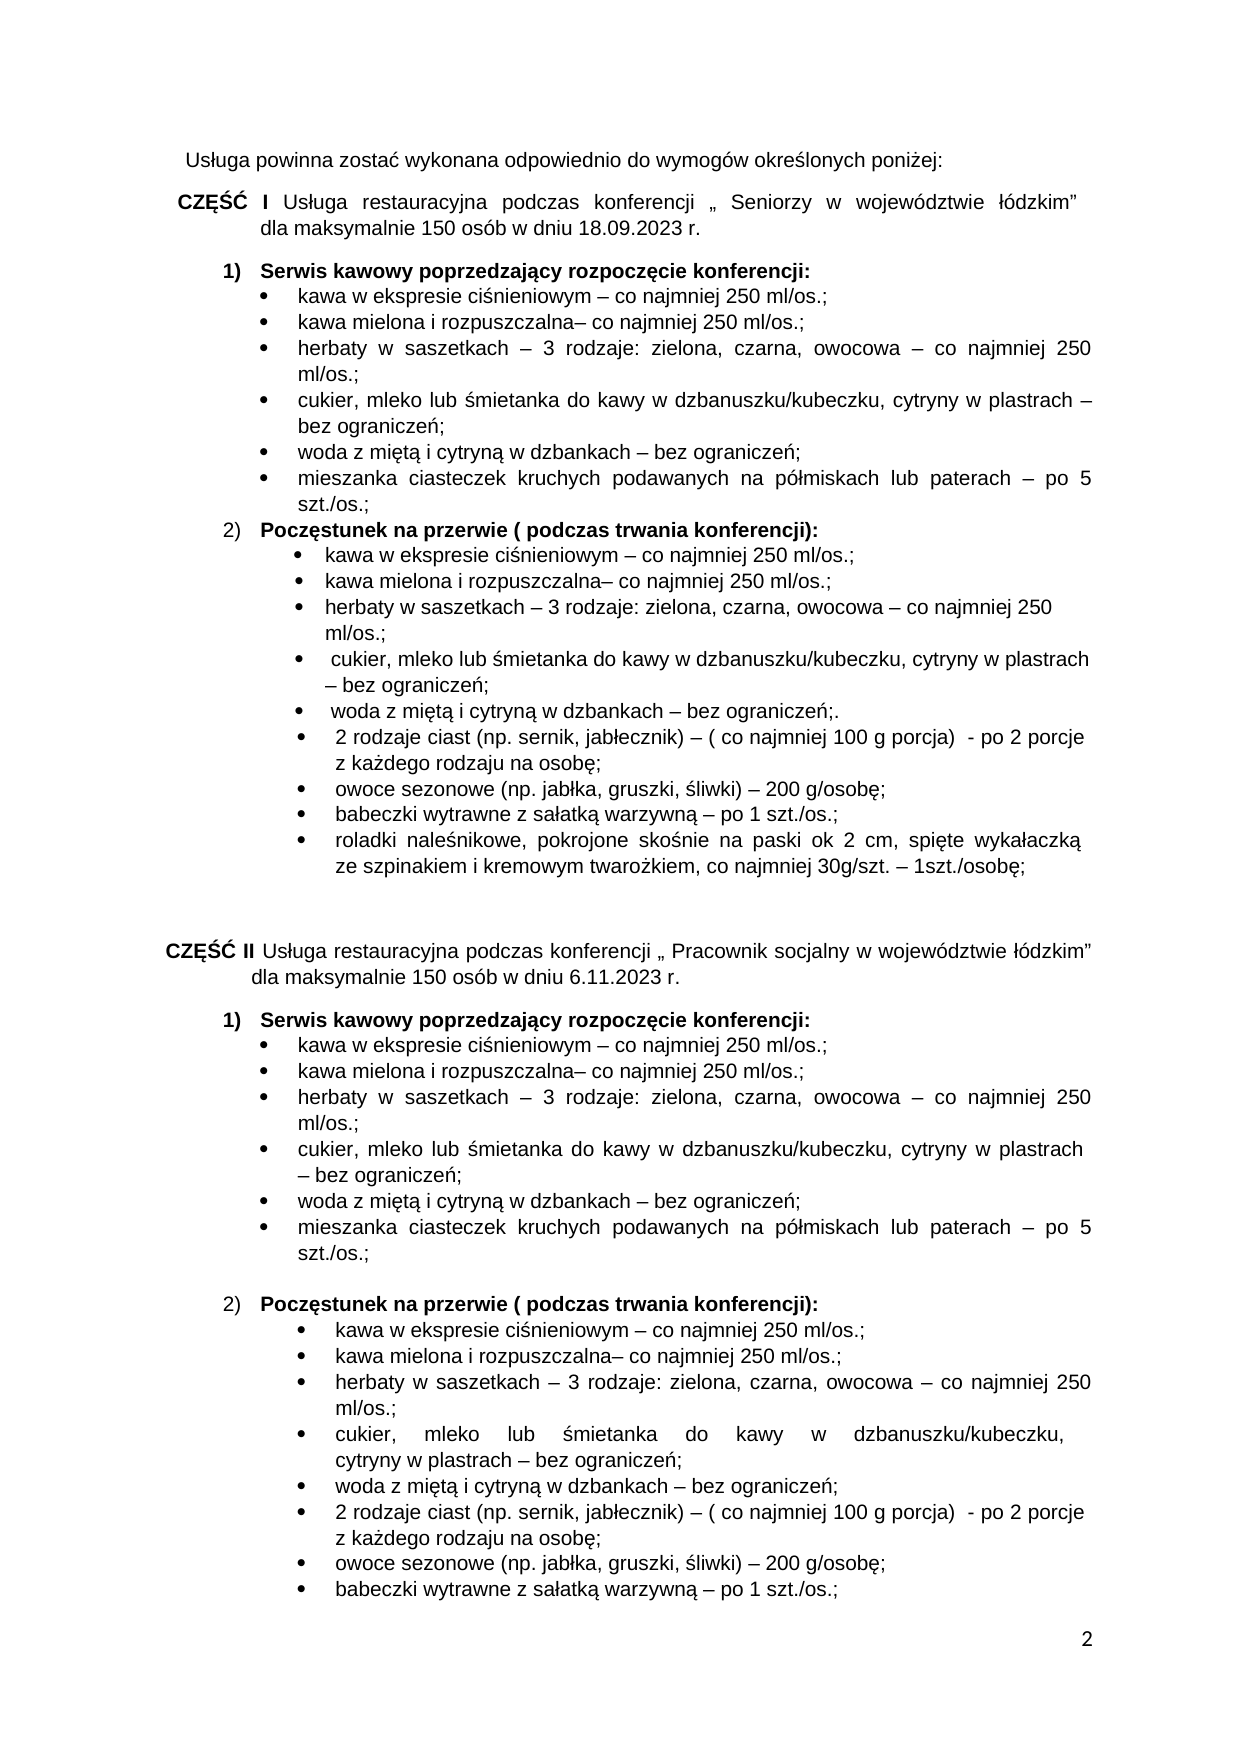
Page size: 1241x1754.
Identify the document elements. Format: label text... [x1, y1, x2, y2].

list herbaty w saszetkach – 3 rodzaje: zielona, czarna, owocowa – co najmniej 250 ml/os.; [298, 1370, 1093, 1420]
list owoce sezonowe (np. jabłka, gruszki, śliwki) – 200 g/osobę; [298, 776, 1093, 800]
list 2 rodzaje ciast (np. sernik, jabłecznik) – ( co najmniej 100 g porcja) - po 2 porcje z każdego rodzaju na osobę; [298, 1499, 1093, 1549]
list woda z miętą i cytryną w dzbankach – bez ograniczeń;. [295, 699, 1093, 723]
list Poczęstunek na przerwie ( podczas trwania konferencji): [223, 517, 1093, 541]
list Serwis kawowy poprzedzający rozpoczęcie konferencji: [223, 1007, 1093, 1031]
list cukier, mleko lub śmietanka do kawy w dzbanuszku/kubeczku, cytryny w plastrach – bez ograniczeń; [260, 388, 1093, 438]
list kawa mielona i rozpuszczalna– co najmniej 250 ml/os.; [298, 1344, 1093, 1368]
list kawa w ekspresie ciśnieniowym – co najmniej 250 ml/os.; [294, 543, 1093, 567]
list owoce sezonowe (np. jabłka, gruszki, śliwki) – 200 g/osobę; [298, 1551, 1093, 1575]
list kawa w ekspresie ciśnieniowym – co najmniej 250 ml/os.; [298, 1318, 1093, 1342]
list woda z miętą i cytryną w dzbankach – bez ograniczeń; [298, 1473, 1093, 1498]
list kawa w ekspresie ciśnieniowym – co najmniej 250 ml/os.; [260, 284, 1093, 308]
list mieszanka ciasteczek kruchych podawanych na półmiskach lub paterach – po 5 szt./os.; [260, 466, 1093, 516]
list woda z miętą i cytryną w dzbankach – bez ograniczeń; [260, 440, 1093, 464]
text CZĘŚĆ I Usługa restauracyjna podczas konferencji „ Seniorzy w województwie łódzkim” dla maksymalnie 150 osób w dniu 18.09.2023 r. [177, 190, 1093, 240]
list woda z miętą i cytryną w dzbankach – bez ograniczeń; [260, 1189, 1093, 1213]
list mieszanka ciasteczek kruchych podawanych na półmiskach lub paterach – po 5 szt./os.; [260, 1215, 1093, 1264]
list cukier, mleko lub śmietanka do kawy w dzbanuszku/kubeczku, cytryny w plastrach – bez ograniczeń; [295, 647, 1093, 697]
list cukier, mleko lub śmietanka do kawy w dzbanuszku/kubeczku, cytryny w plastrach – bez ograniczeń; [260, 1137, 1093, 1187]
list Serwis kawowy poprzedzający rozpoczęcie konferencji: [223, 258, 1093, 282]
list babeczki wytrawne z sałatką warzywną – po 1 szt./os.; [298, 1577, 1093, 1601]
text Usługa powinna zostać wykonana odpowiednio do wymogów określonych poniżej: [185, 148, 1093, 172]
list kawa mielona i rozpuszczalna– co najmniej 250 ml/os.; [260, 310, 1093, 334]
list herbaty w saszetkach – 3 rodzaje: zielona, czarna, owocowa – co najmniej 250 ml/os.; [260, 336, 1093, 386]
list babeczki wytrawne z sałatką warzywną – po 1 szt./os.; [298, 802, 1093, 826]
list kawa mielona i rozpuszczalna– co najmniej 250 ml/os.; [260, 1059, 1093, 1083]
list Poczęstunek na przerwie ( podczas trwania konferencji): [223, 1292, 1093, 1316]
list herbaty w saszetkach – 3 rodzaje: zielona, czarna, owocowa – co najmniej 250 ml/os.; [260, 1085, 1093, 1135]
list cukier, mleko lub śmietanka do kawy w dzbanuszku/kubeczku, cytryny w plastrach – bez ograniczeń; [298, 1422, 1093, 1472]
list 2 rodzaje ciast (np. sernik, jabłecznik) – ( co najmniej 100 g porcja) - po 2 porcje z każdego rodzaju na osobę; [298, 724, 1093, 774]
list kawa mielona i rozpuszczalna– co najmniej 250 ml/os.; [295, 569, 1093, 593]
list herbaty w saszetkach – 3 rodzaje: zielona, czarna, owocowa – co najmniej 250 ml/os.; [295, 595, 1093, 645]
list kawa w ekspresie ciśnieniowym – co najmniej 250 ml/os.; [260, 1033, 1093, 1057]
list roladki naleśnikowe, pokrojone skośnie na paski ok 2 cm, spięte wykałaczką ze szpinakiem i kremowym twarożkiem, co najmniej 30g/szt. – 1szt./osobę; [298, 828, 1093, 878]
text CZĘŚĆ II Usługa restauracyjna podczas konferencji „ Pracownik socjalny w województwie łódzkim” dla maksymalnie 150 osób w dniu 6.11.2023 r. [110, 939, 1093, 989]
